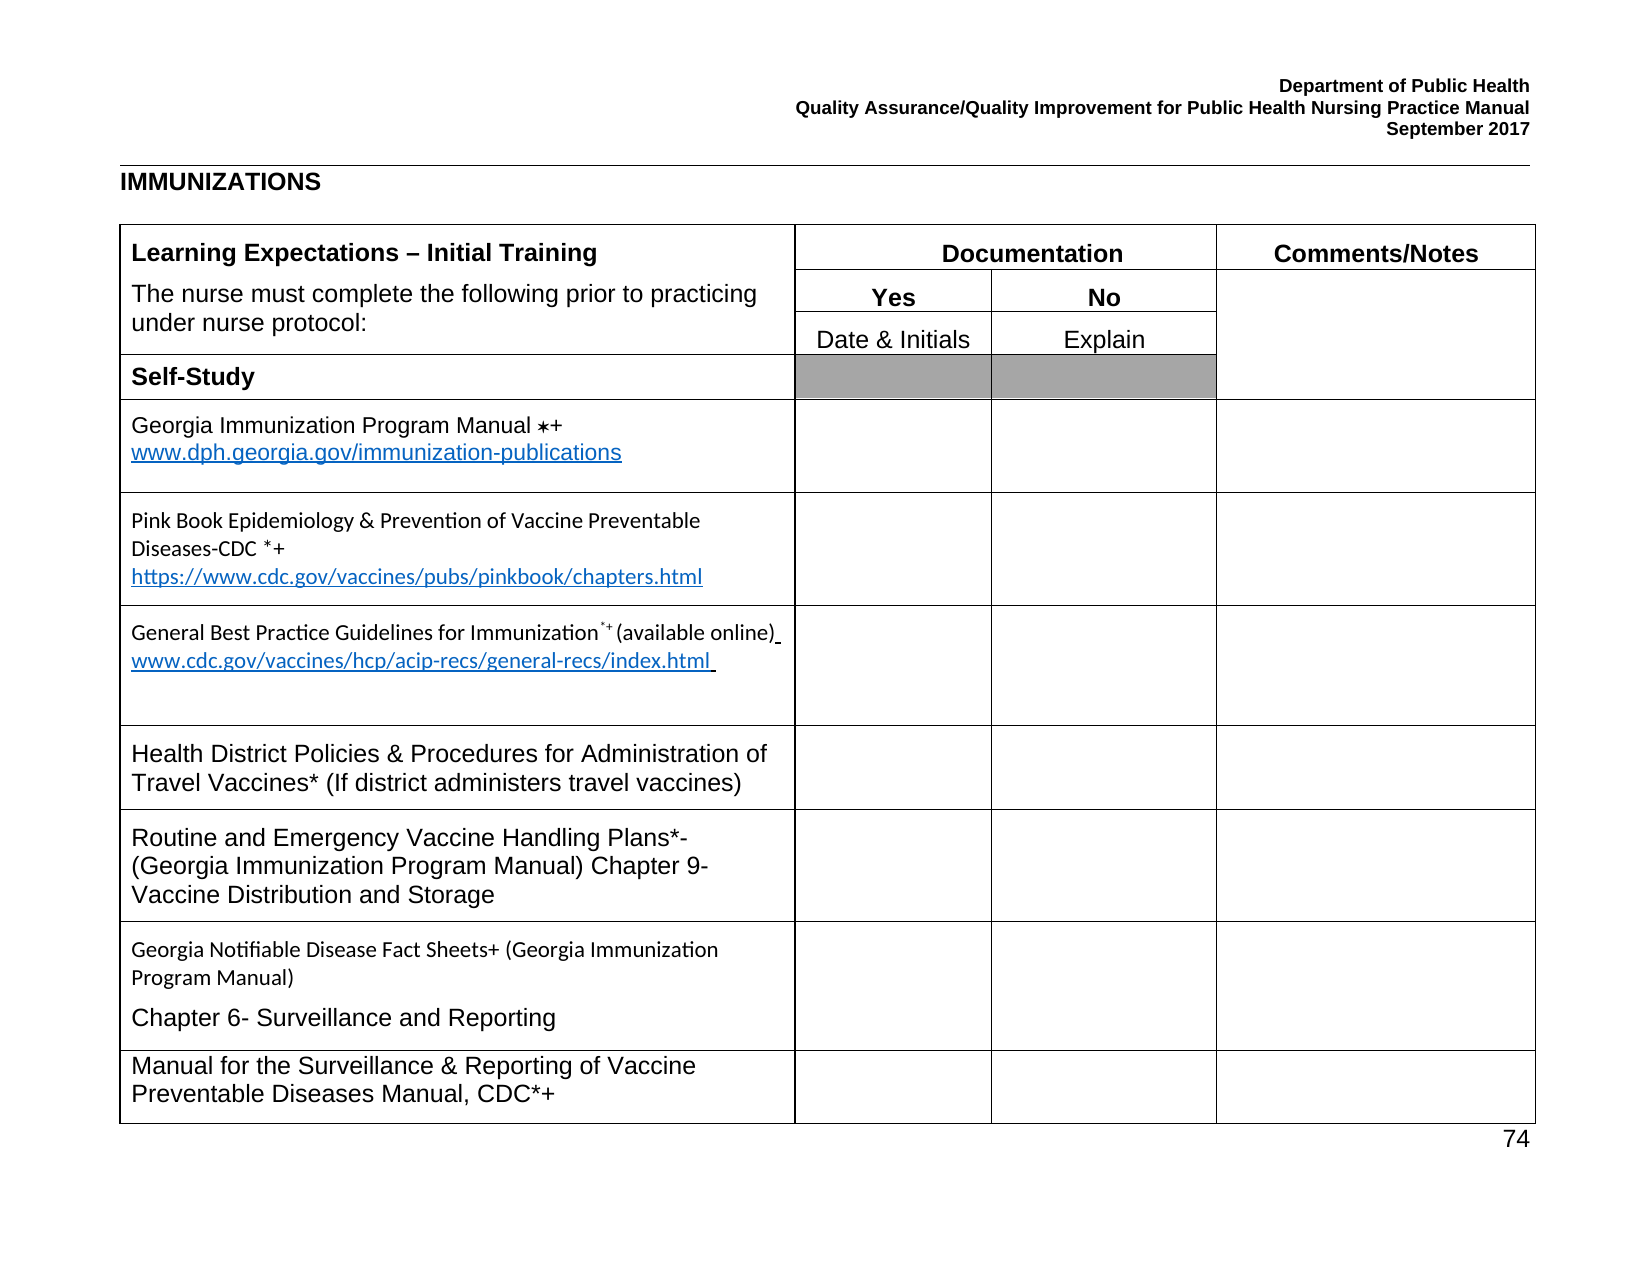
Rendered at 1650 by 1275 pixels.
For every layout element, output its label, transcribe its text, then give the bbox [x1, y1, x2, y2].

table_cell [992, 1051, 1216, 1122]
table_cell [1217, 493, 1535, 604]
table_header Learning Expectations – Initial Training The nurse must complete the following prior to practicing under nurse protocol: [121, 225, 794, 353]
table_cell [992, 726, 1216, 809]
table_cell [1217, 606, 1535, 725]
table_cell [796, 493, 991, 604]
table_cell [1217, 726, 1535, 809]
table_cell [992, 606, 1216, 725]
table_cell Georgia Notifiable Disease Fact Sheets+ (Georgia Immunization Program Manual) Chapter 6- Surveillance and Reporting [121, 922, 794, 1049]
table_cell [1217, 1051, 1535, 1122]
table_cell Yes [796, 270, 991, 311]
table_cell No [992, 270, 1216, 311]
table_cell Explain [992, 312, 1216, 353]
table_cell [1217, 270, 1535, 398]
table_cell General Best Practice Guidelines for Immunization*+ (available online) www.cdc.gov/vaccines/hcp/acip-recs/general-recs/index.html [121, 606, 794, 725]
table_cell [796, 606, 991, 725]
table_cell [796, 922, 991, 1049]
table_cell [796, 400, 991, 492]
table_cell [992, 922, 1216, 1049]
table_cell [1217, 922, 1535, 1049]
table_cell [121, 1051, 794, 1122]
table_cell [992, 400, 1216, 492]
table_cell Georgia Immunization Program Manual + www.dph.georgia.gov/immunization-publications [121, 400, 794, 492]
table_cell [992, 355, 1216, 398]
table_cell Routine and Emergency Vaccine Handling Plans*-(Georgia Immunization Program Manual) Chapter 9-Vaccine Distribution and Storage [121, 810, 794, 921]
table_cell [796, 355, 991, 398]
table_cell [796, 726, 991, 809]
table_cell [1217, 400, 1535, 492]
table_header Comments/Notes [1217, 225, 1535, 269]
table_cell [992, 810, 1216, 921]
table_cell Date & Initials [796, 312, 991, 353]
table_cell [796, 810, 991, 921]
table_cell Health District Policies & Procedures for Administration of Travel Vaccines* (If district administers travel vaccines) [121, 726, 794, 809]
table_cell [992, 493, 1216, 604]
table_cell [796, 1051, 991, 1122]
table_cell Pink Book Epidemiology & Prevention of Vaccine Preventable Diseases-CDC *+ https://www.cdc.gov/vaccines/pubs/pinkbook/chapters.html [121, 493, 794, 604]
text IMMUNIZATIONS [120, 166, 1530, 195]
table_header Documentation [796, 225, 1216, 269]
table_cell Self-Study [121, 355, 794, 398]
table_cell [1217, 810, 1535, 921]
